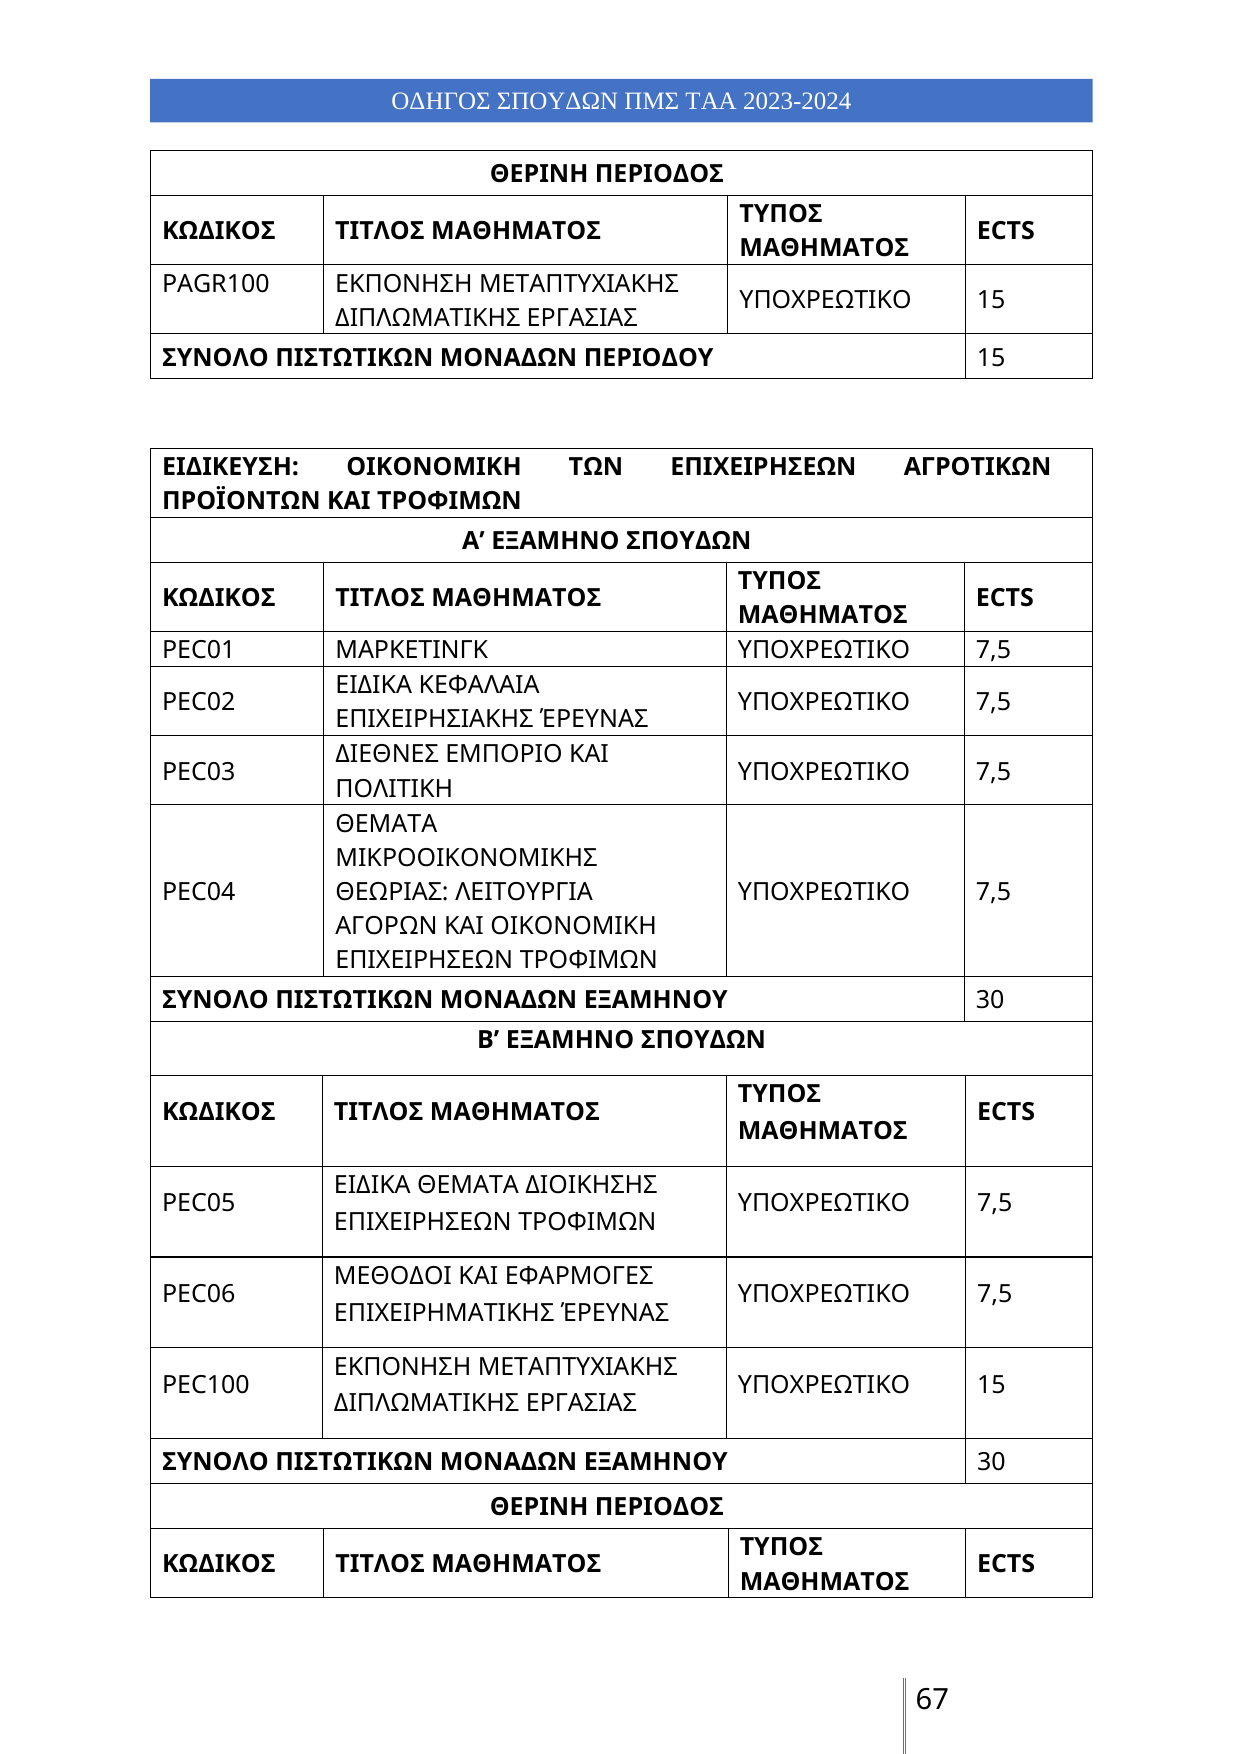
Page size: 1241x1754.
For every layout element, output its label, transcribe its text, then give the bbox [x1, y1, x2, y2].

table_cell ΥΠΟΧΡΕΩΤΙΚΟ [727, 1167, 965, 1256]
table_cell ΥΠΟΧΡΕΩΤΙΚΟ [727, 736, 964, 804]
table_cell PEC01 [151, 632, 323, 666]
table_cell ΤΙΤΛΟΣ ΜΑΘΗΜΑΤΟΣ [324, 1529, 728, 1597]
table_cell 7,5 [966, 1258, 1092, 1347]
table_cell ΕΙΔΙΚΑ ΚΕΦΑΛΑΙΑ ΕΠΙΧΕΙΡΗΣΙΑΚΗΣ ΈΡΕΥΝΑΣ [324, 667, 726, 735]
table_cell ΚΩΔΙΚΟΣ [151, 563, 323, 631]
table_cell 30 [965, 977, 1092, 1021]
table_cell ΔΙΕΘΝΕΣ ΕΜΠΟΡΙΟ ΚΑΙ ΠΟΛΙΤΙΚΗ [324, 736, 726, 804]
table_cell PAGR100 [151, 265, 323, 333]
table_cell ΕΙΔΙΚΑ ΘΕΜΑΤΑ ΔΙΟΙΚΗΣΗΣ ΕΠΙΧΕΙΡΗΣΕΩΝ ΤΡΟΦΙΜΩΝ [323, 1167, 726, 1256]
table_cell ΚΩΔΙΚΟΣ [151, 1529, 323, 1597]
table_cell ΚΩΔΙΚΟΣ [151, 1076, 322, 1166]
table_cell PEC04 [151, 805, 323, 976]
table_cell PEC100 [151, 1348, 322, 1438]
table_cell 15 [966, 265, 1092, 333]
table_cell ΘΕΜΑΤΑ ΜΙΚΡΟΟΙΚΟΝΟΜΙΚΗΣ ΘΕΩΡΙΑΣ: ΛΕΙΤΟΥΡΓΙΑ ΑΓΟΡΩΝ ΚΑΙ ΟΙΚΟΝΟΜΙΚΗ ΕΠΙΧΕΙΡΗΣΕΩΝ ΤΡΟΦΙΜΩΝ [324, 805, 726, 976]
table_cell 7,5 [965, 736, 1092, 804]
table_cell ΕΚΠΟΝΗΣΗ ΜΕΤΑΠΤΥΧΙΑΚΗΣ ΔΙΠΛΩΜΑΤΙΚΗΣ ΕΡΓΑΣΙΑΣ [324, 265, 727, 333]
table_cell ΥΠΟΧΡΕΩΤΙΚΟ [727, 1258, 965, 1347]
table_cell ΤΥΠΟΣ ΜΑΘΗΜΑΤΟΣ [729, 1529, 965, 1597]
table_cell 15 [966, 1348, 1092, 1438]
table_cell ΥΠΟΧΡΕΩΤΙΚΟ [727, 1348, 965, 1438]
table_cell ΤΥΠΟΣ ΜΑΘΗΜΑΤΟΣ [727, 1076, 965, 1166]
table_cell ΜΕΘΟΔΟΙ ΚΑΙ ΕΦΑΡΜΟΓΕΣ ΕΠΙΧΕΙΡΗΜΑΤΙΚΗΣ ΈΡΕΥΝΑΣ [323, 1258, 726, 1347]
table_cell ΤΥΠΟΣ ΜΑΘΗΜΑΤΟΣ [727, 563, 964, 631]
table_cell 7,5 [966, 1167, 1092, 1256]
table_header ΕΙΔΙΚΕΥΣΗ: ΟΙΚΟΝΟΜΙΚΗ ΤΩΝ ΕΠΙΧΕΙΡΗΣΕΩΝ ΑΓΡΟΤΙΚΩΝ ΠΡΟΪΟΝΤΩΝ ΚΑΙ ΤΡΟΦΙΜΩΝ [151, 449, 1092, 517]
table_cell 30 [966, 1439, 1092, 1483]
table_cell 7,5 [965, 805, 1092, 976]
table_cell ΘΕΡΙΝΗ ΠΕΡΙΟΔΟΣ [151, 1484, 1092, 1528]
table_cell A’ ΕΞΑΜΗΝΟ ΣΠΟΥΔΩΝ [151, 518, 1092, 562]
table_cell ΤΙΤΛΟΣ ΜΑΘΗΜΑΤΟΣ [323, 1076, 726, 1166]
table_cell ECTS [966, 1076, 1092, 1166]
table_cell PEC02 [151, 667, 323, 735]
table_cell ΥΠΟΧΡΕΩΤΙΚΟ [728, 265, 965, 333]
table_cell PEC06 [151, 1258, 322, 1347]
table_cell ΣΥΝΟΛΟ ΠΙΣΤΩΤΙΚΩΝ ΜΟΝΑΔΩΝ ΕΞΑΜΗΝΟΥ [151, 977, 964, 1021]
table_cell ΘΕΡΙΝΗ ΠΕΡΙΟΔΟΣ [151, 151, 1092, 195]
table_cell B’ ΕΞΑΜΗΝΟ ΣΠΟΥΔΩΝ [151, 1022, 1092, 1075]
table_cell ΥΠΟΧΡΕΩΤΙΚΟ [727, 667, 964, 735]
table_cell ΣΥΝΟΛΟ ΠΙΣΤΩΤΙΚΩΝ ΜΟΝΑΔΩΝ ΠΕΡΙΟΔΟΥ [151, 334, 965, 378]
table_cell ΤΙΤΛΟΣ ΜΑΘΗΜΑΤΟΣ [324, 563, 726, 631]
table_cell 7,5 [965, 667, 1092, 735]
table_cell ΥΠΟΧΡΕΩΤΙΚΟ [727, 632, 964, 666]
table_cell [323, 1348, 726, 1438]
table_cell ΥΠΟΧΡΕΩΤΙΚΟ [727, 805, 964, 976]
table_cell ΜΑΡΚΕΤΙΝΓΚ [324, 632, 726, 666]
table_cell ΚΩΔΙΚΟΣ [151, 196, 323, 264]
table_cell PEC03 [151, 736, 323, 804]
table_cell ECTS [966, 1529, 1092, 1597]
table_cell ΤΥΠΟΣ ΜΑΘΗΜΑΤΟΣ [728, 196, 965, 264]
table_cell ΤΙΤΛΟΣ ΜΑΘΗΜΑΤΟΣ [324, 196, 727, 264]
table_cell 15 [966, 334, 1092, 378]
table_cell ECTS [966, 196, 1092, 264]
table_cell 7,5 [965, 632, 1092, 666]
table_cell ΣΥΝΟΛΟ ΠΙΣΤΩΤΙΚΩΝ ΜΟΝΑΔΩΝ ΕΞΑΜΗΝΟΥ [151, 1439, 965, 1483]
table_cell PEC05 [151, 1167, 322, 1256]
table_cell ECTS [965, 563, 1092, 631]
